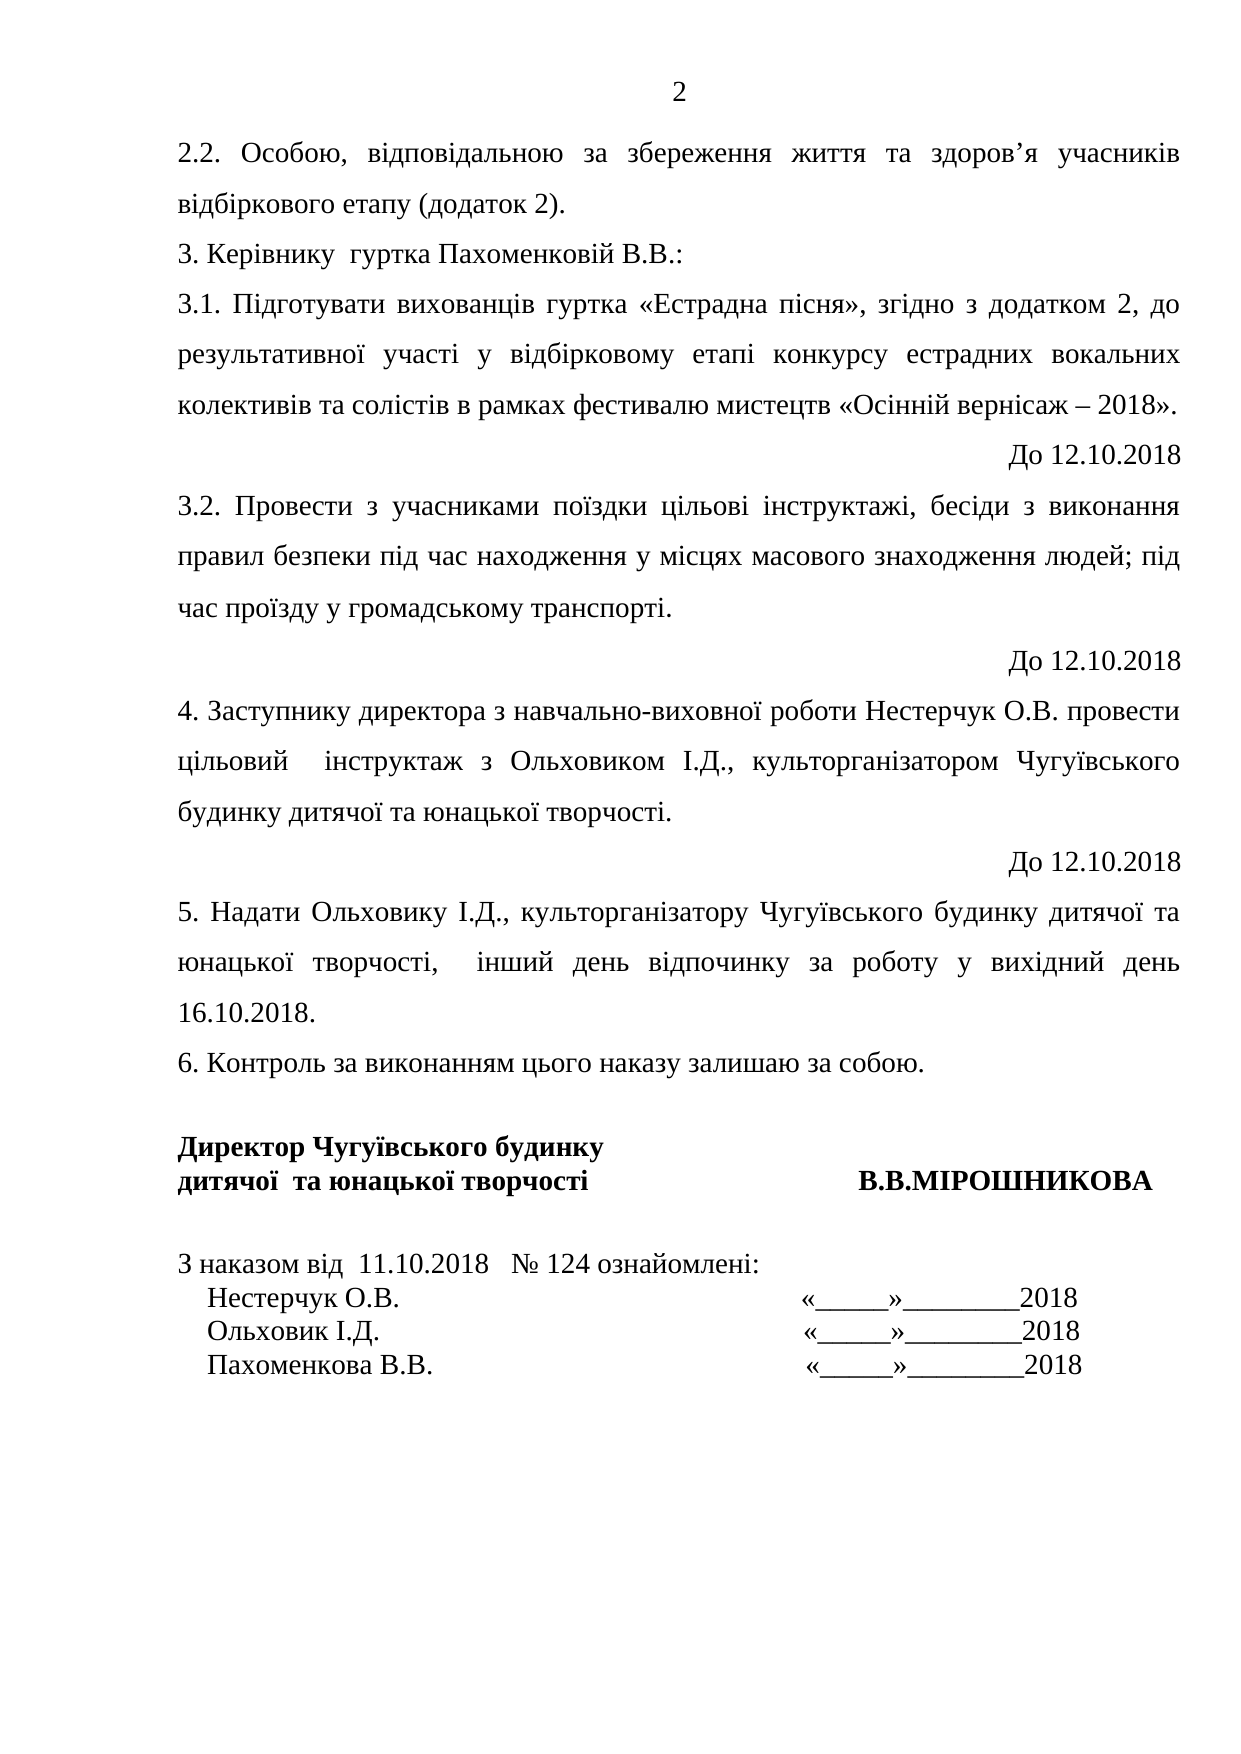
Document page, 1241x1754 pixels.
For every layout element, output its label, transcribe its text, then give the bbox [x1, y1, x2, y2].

text До 12.10.2018 [177, 844, 1181, 877]
text 4. Заступнику директора з навчально-виховної роботи Нестерчук О.В. провести цільовий інструктаж з Ольховиком І.Д., культорганізатором Чугуївського будинку дитячої та юнацької творчості. [177, 693, 1181, 827]
text Директор Чугуївського будинку [177, 1129, 1181, 1163]
text Нестерчук О.В. «_____»________2018 [207, 1280, 1181, 1313]
text Ольховик І.Д. «_____»________2018 [207, 1313, 1181, 1347]
text дитячої та юнацької творчості В.В.МІРОШНИКОВА [177, 1163, 1181, 1196]
text 3.1. Підготувати вихованців гуртка «Естрадна пісня», згідно з додатком 2, до результативної участі у відбірковому етапі конкурсу естрадних вокальних колективів та солістів в рамках фестивалю мистецтв «Осінній вернісаж – 2018». [177, 286, 1181, 421]
text 6. Контроль за виконанням цього наказу залишаю за собою. [177, 1045, 1181, 1079]
text До 12.10.2018 [177, 437, 1181, 471]
text 3. Керівнику гуртка Пахоменковій В.В.: [177, 236, 1181, 269]
text 2.2. Особою, відповідальною за збереження життя та здоров’я учасників відбіркового етапу (додаток 2). [177, 135, 1181, 219]
text Пахоменкова В.В. «_____»________2018 [207, 1347, 1181, 1381]
text З наказом від 11.10.2018 № 124 ознайомлені: [177, 1246, 1181, 1280]
text До 12.10.2018 [177, 643, 1181, 676]
text 3.2. Провести з учасниками поїздки цільові інструктажі, бесіди з виконання правил безпеки під час находження у місцях масового знаходження людей; під час проїзду у громадському транспорті. [177, 488, 1181, 625]
text 5. Надати Ольховику І.Д., культорганізатору Чугуївського будинку дитячої та юнацької творчості, інший день відпочинку за роботу у вихідний день 16.10.2018. [177, 894, 1181, 1028]
